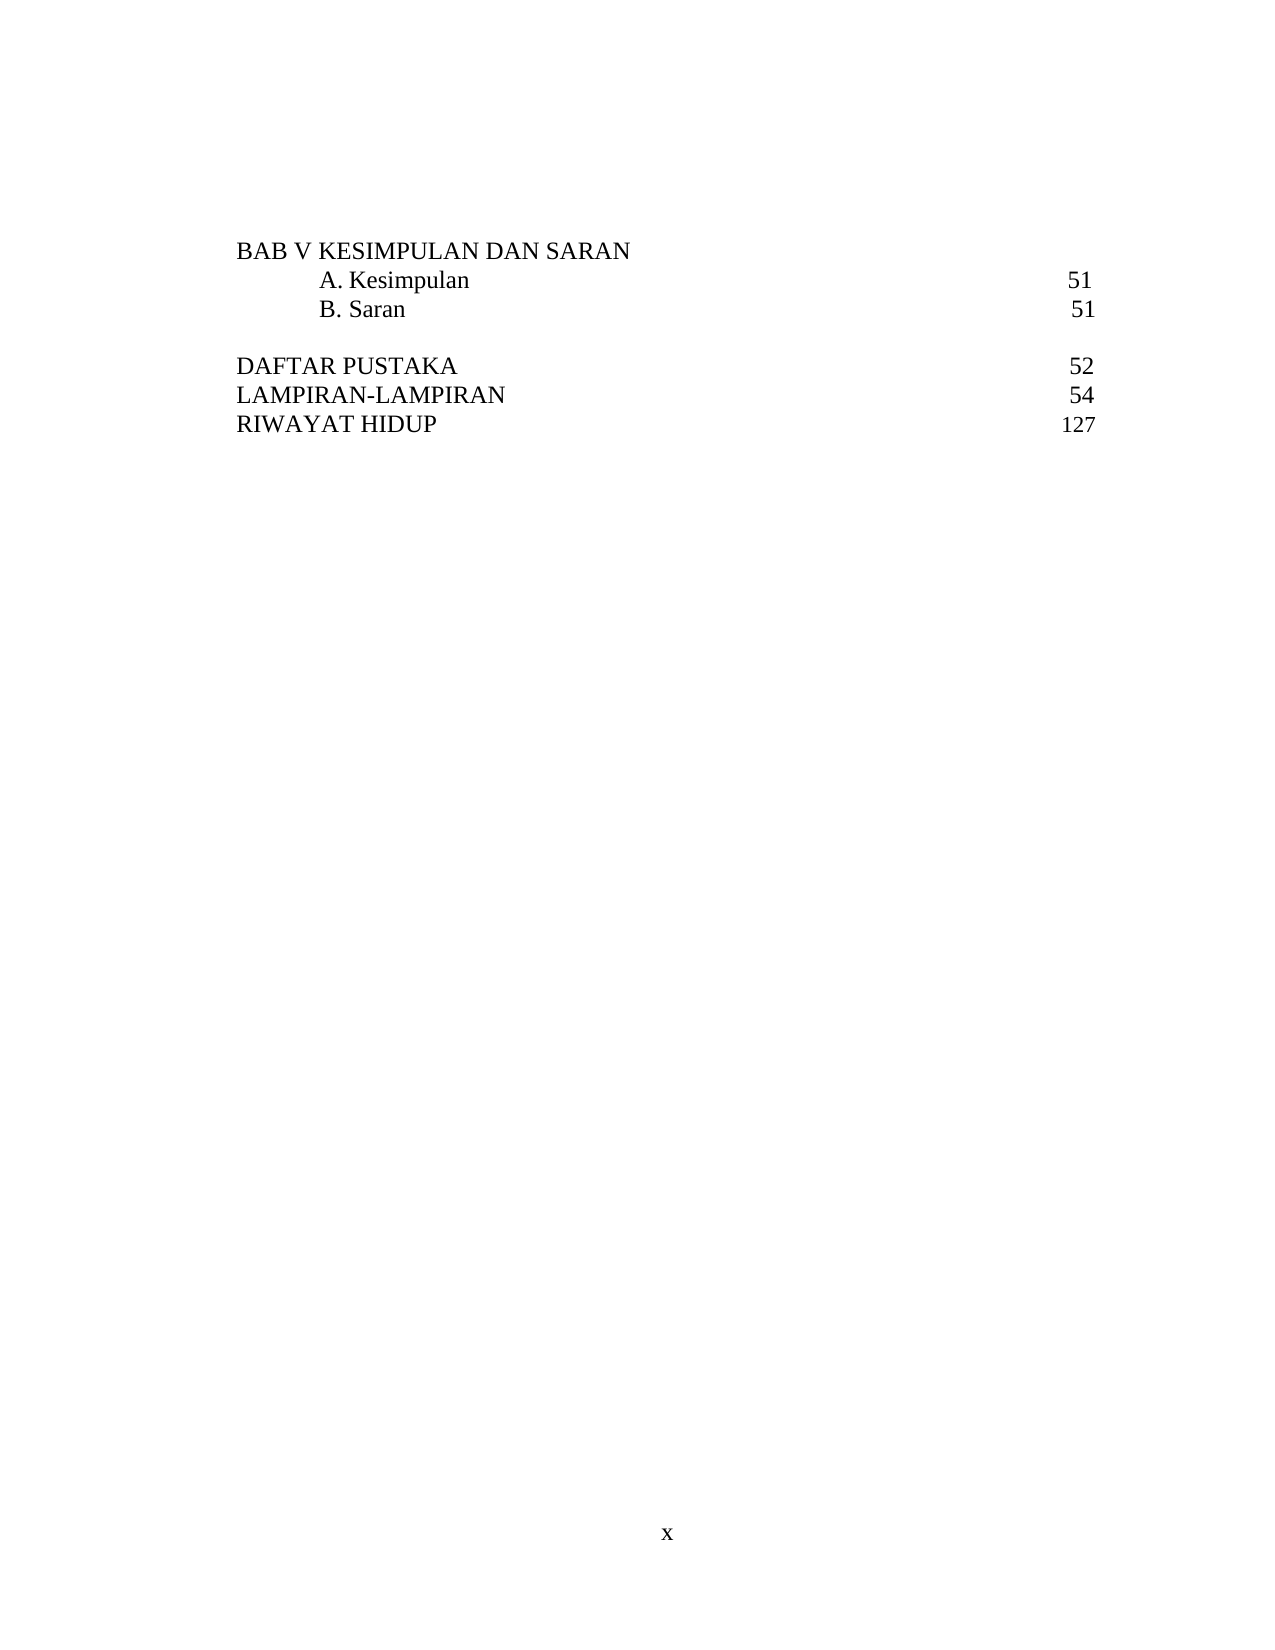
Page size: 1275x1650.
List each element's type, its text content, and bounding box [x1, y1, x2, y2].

list Kesimpulan 51 [319, 265, 1098, 294]
text RIWAYAT HIDUP 127 [236, 409, 1098, 437]
text LAMPIRAN-LAMPIRAN 54 [236, 380, 1098, 409]
list Saran 51 [319, 294, 1098, 322]
text BAB V KESIMPULAN DAN SARAN [236, 236, 1098, 265]
text DAFTAR PUSTAKA 52 [236, 351, 1098, 380]
